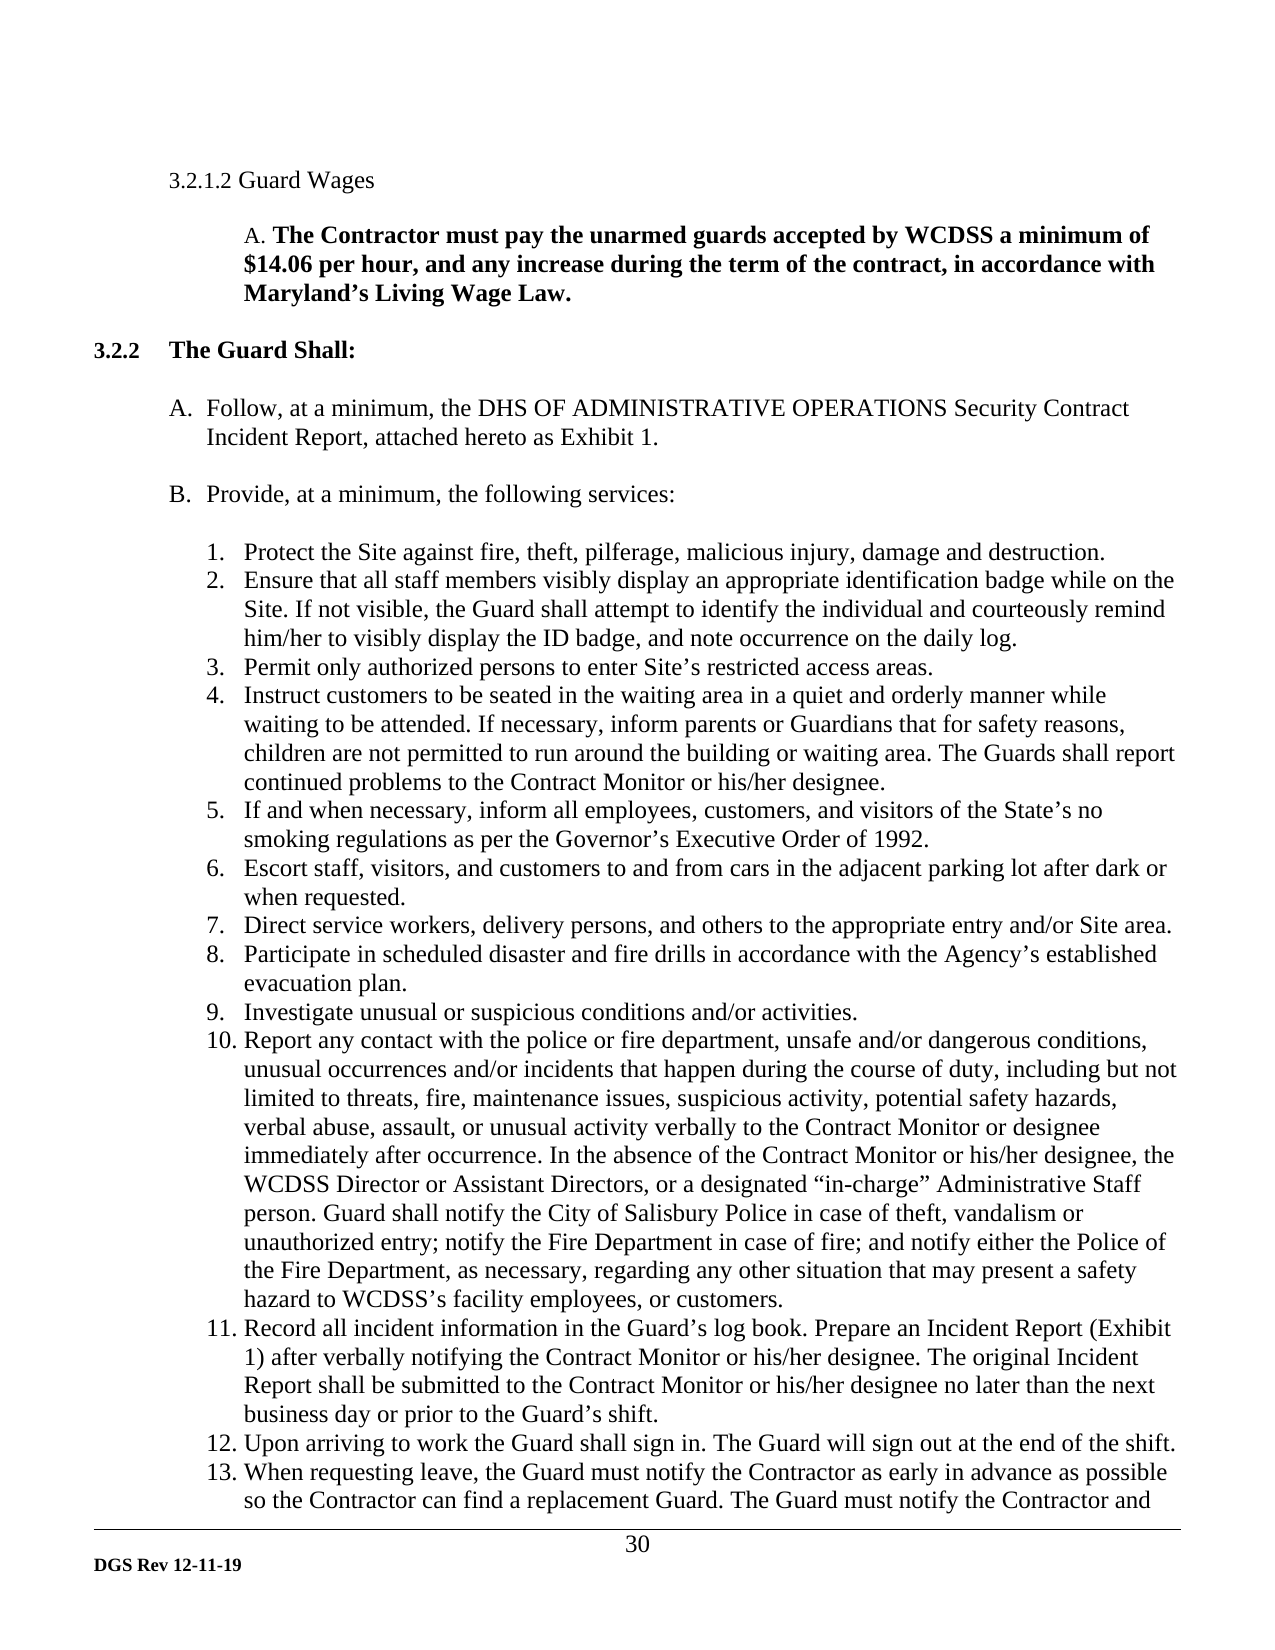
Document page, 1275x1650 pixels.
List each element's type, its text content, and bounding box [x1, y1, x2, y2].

list Participate in scheduled disaster and fire drills in accordance with the Agency’s established evacuation plan. [206, 939, 1181, 997]
list Direct service workers, delivery persons, and others to the appropriate entry and/or Site area. [206, 910, 1181, 939]
list Upon arriving to work the Guard shall sign in. The Guard will sign out at the end of the shift. [206, 1428, 1181, 1457]
list Provide, at a minimum, the following services: [169, 479, 1181, 508]
list Escort staff, visitors, and customers to and from cars in the adjacent parking lot after dark or when requested. [206, 853, 1181, 910]
list Protect the Site against fire, theft, pilferage, malicious injury, damage and destruction. [206, 537, 1181, 565]
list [206, 1457, 1181, 1514]
list Permit only authorized persons to enter Site’s restricted access areas. [206, 652, 1181, 680]
list Report any contact with the police or fire department, unsafe and/or dangerous conditions, unusual occurrences and/or incidents that happen during the course of duty, including but not limited to threats, fire, maintenance issues, suspicious activity, potential safety hazards, verbal abuse, assault, or unusual activity verbally to the Contract Monitor or designee immediately after occurrence. In the absence of the Contract Monitor or his/her designee, the WCDSS Director or Assistant Directors, or a designated “in-charge” Administrative Staff person. Guard shall notify the City of Salisbury Police in case of theft, vandalism or unauthorized entry; notify the Fire Department in case of fire; and notify either the Police of the Fire Department, as necessary, regarding any other situation that may present a safety hazard to WCDSS’s facility employees, or customers. [206, 1025, 1181, 1313]
list Record all incident information in the Guard’s log book. Prepare an Incident Report (Exhibit 1) after verbally notifying the Contract Monitor or his/her designee. The original Incident Report shall be submitted to the Contract Monitor or his/her designee no later than the next business day or prior to the Guard’s shift. [206, 1313, 1181, 1428]
list Instruct customers to be seated in the waiting area in a quiet and orderly manner while waiting to be attended. If necessary, inform parents or Guardians that for safety reasons, children are not permitted to run around the building or waiting area. The Guards shall report continued problems to the Contract Monitor or his/her designee. [206, 680, 1181, 795]
list Ensure that all staff members visibly display an appropriate identification badge while on the Site. If not visible, the Guard shall attempt to identify the individual and courteously remind him/her to visibly display the ID badge, and note occurrence on the daily log. [206, 565, 1181, 652]
list Follow, at a minimum, the DHS OF ADMINISTRATIVE OPERATIONS Security Contract Incident Report, attached hereto as Exhibit 1. [169, 393, 1181, 450]
list Investigate unusual or suspicious conditions and/or activities. [206, 997, 1181, 1025]
text 3.2.2 The Guard Shall: [94, 335, 1181, 364]
list If and when necessary, inform all employees, customers, and visitors of the State’s no smoking regulations as per the Governor’s Executive Order of 1992. [206, 795, 1181, 853]
text A. The Contractor must pay the unarmed guards accepted by WCDSS a minimum of $14.06 per hour, and any increase during the term of the contract, in accordance with Maryland’s Living Wage Law. [234, 220, 1181, 307]
text 3.2.1.2 Guard Wages [94, 165, 1181, 194]
